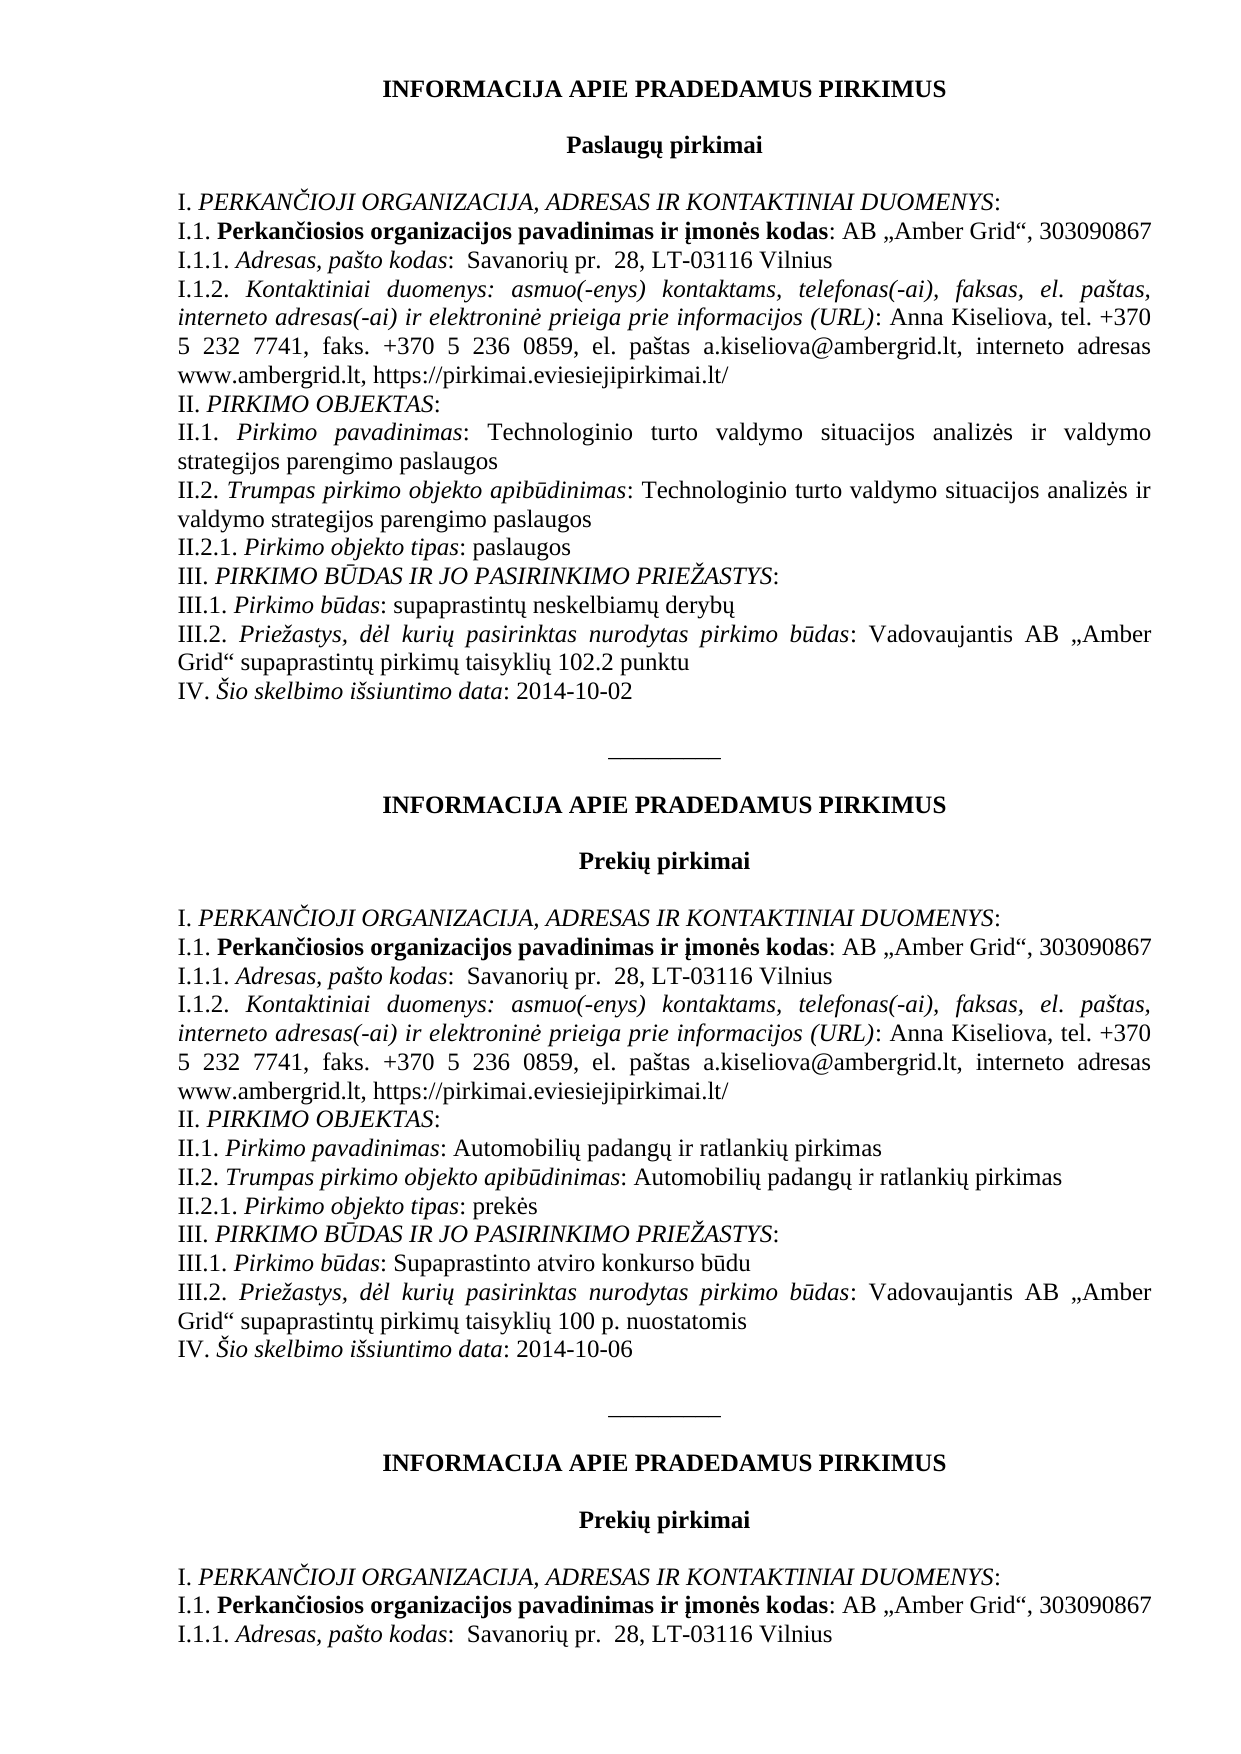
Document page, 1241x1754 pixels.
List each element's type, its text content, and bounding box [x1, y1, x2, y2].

text III.2. Priežastys, dėl kurių pasirinktas nurodytas pirkimo būdas: Vadovaujantis AB „Amber Grid“ supaprastintų pirkimų taisyklių 102.2 punktu [177, 619, 1152, 676]
text II.1. Pirkimo pavadinimas: Technologinio turto valdymo situacijos analizės ir valdymo strategijos parengimo paslaugos [177, 417, 1152, 475]
text III.2. Priežastys, dėl kurių pasirinktas nurodytas pirkimo būdas: Vadovaujantis AB „Amber Grid“ supaprastintų pirkimų taisyklių 100 p. nuostatomis [177, 1277, 1152, 1334]
text IV. Šio skelbimo išsiuntimo data: 2014-10-02 [177, 676, 1152, 705]
text _________ [177, 733, 1152, 762]
text I.1.2. Kontaktiniai duomenys: asmuo(-enys) kontaktams, telefonas(-ai), faksas, el. paštas, interneto adresas(-ai) ir elektroninė prieiga prie informacijos (URL): Anna Kiseliova, tel. +370 5 232 7741, faks. +370 5 236 0859, el. paštas a.kiseliova@ambergrid.lt, interneto adresas www.ambergrid.lt, https://pirkimai.eviesiejipirkimai.lt/ [177, 274, 1152, 389]
text III.1. Pirkimo būdas: Supaprastinto atviro konkurso būdu [177, 1248, 1152, 1277]
text _________ [177, 1391, 1152, 1420]
text I.1.1. Adresas, pašto kodas: Savanorių pr. 28, LT-03116 Vilnius [177, 961, 1152, 989]
text I.1. Perkančiosios organizacijos pavadinimas ir įmonės kodas: AB „Amber Grid“, 303090867 [177, 932, 1152, 961]
text INFORMACIJA APIE PRADEDAMUS PIRKIMUS [177, 1448, 1152, 1477]
text II.1. Pirkimo pavadinimas: Automobilių padangų ir ratlankių pirkimas [177, 1133, 1152, 1162]
text I.1. Perkančiosios organizacijos pavadinimas ir įmonės kodas: AB „Amber Grid“, 303090867 [177, 216, 1152, 245]
text II.2. Trumpas pirkimo objekto apibūdinimas: Automobilių padangų ir ratlankių pirkimas [177, 1162, 1152, 1191]
text I.1.2. Kontaktiniai duomenys: asmuo(-enys) kontaktams, telefonas(-ai), faksas, el. paštas, interneto adresas(-ai) ir elektroninė prieiga prie informacijos (URL): Anna Kiseliova, tel. +370 5 232 7741, faks. +370 5 236 0859, el. paštas a.kiseliova@ambergrid.lt, interneto adresas www.ambergrid.lt, https://pirkimai.eviesiejipirkimai.lt/ [177, 989, 1152, 1104]
text III.1. Pirkimo būdas: supaprastintų neskelbiamų derybų [177, 590, 1152, 619]
text II. PIRKIMO OBJEKTAS: [177, 389, 1152, 417]
text I.1. Perkančiosios organizacijos pavadinimas ir įmonės kodas: AB „Amber Grid“, 303090867 [177, 1590, 1152, 1619]
text I. PERKANČIOJI ORGANIZACIJA, ADRESAS IR KONTAKTINIAI DUOMENYS: [177, 903, 1152, 932]
text Paslaugų pirkimai [177, 131, 1152, 159]
text II.2.1. Pirkimo objekto tipas: prekės [177, 1191, 1152, 1219]
text IV. Šio skelbimo išsiuntimo data: 2014-10-06 [177, 1334, 1152, 1363]
text II.2. Trumpas pirkimo objekto apibūdinimas: Technologinio turto valdymo situacijos analizės ir valdymo strategijos parengimo paslaugos [177, 475, 1152, 532]
text I. PERKANČIOJI ORGANIZACIJA, ADRESAS IR KONTAKTINIAI DUOMENYS: [177, 187, 1152, 216]
text Prekių pirkimai [177, 846, 1152, 875]
text I.1.1. Adresas, pašto kodas: Savanorių pr. 28, LT-03116 Vilnius [177, 1619, 1152, 1648]
text Prekių pirkimai [177, 1505, 1152, 1533]
text III. PIRKIMO BŪDAS IR JO PASIRINKIMO PRIEŽASTYS: [177, 1219, 1152, 1248]
text II. PIRKIMO OBJEKTAS: [177, 1104, 1152, 1133]
text II.2.1. Pirkimo objekto tipas: paslaugos [177, 532, 1152, 561]
text I.1.1. Adresas, pašto kodas: Savanorių pr. 28, LT-03116 Vilnius [177, 245, 1152, 274]
text I. PERKANČIOJI ORGANIZACIJA, ADRESAS IR KONTAKTINIAI DUOMENYS: [177, 1562, 1152, 1590]
text INFORMACIJA APIE PRADEDAMUS PIRKIMUS [177, 790, 1152, 818]
text III. PIRKIMO BŪDAS IR JO PASIRINKIMO PRIEŽASTYS: [177, 561, 1152, 590]
text INFORMACIJA APIE PRADEDAMUS PIRKIMUS [177, 74, 1152, 103]
